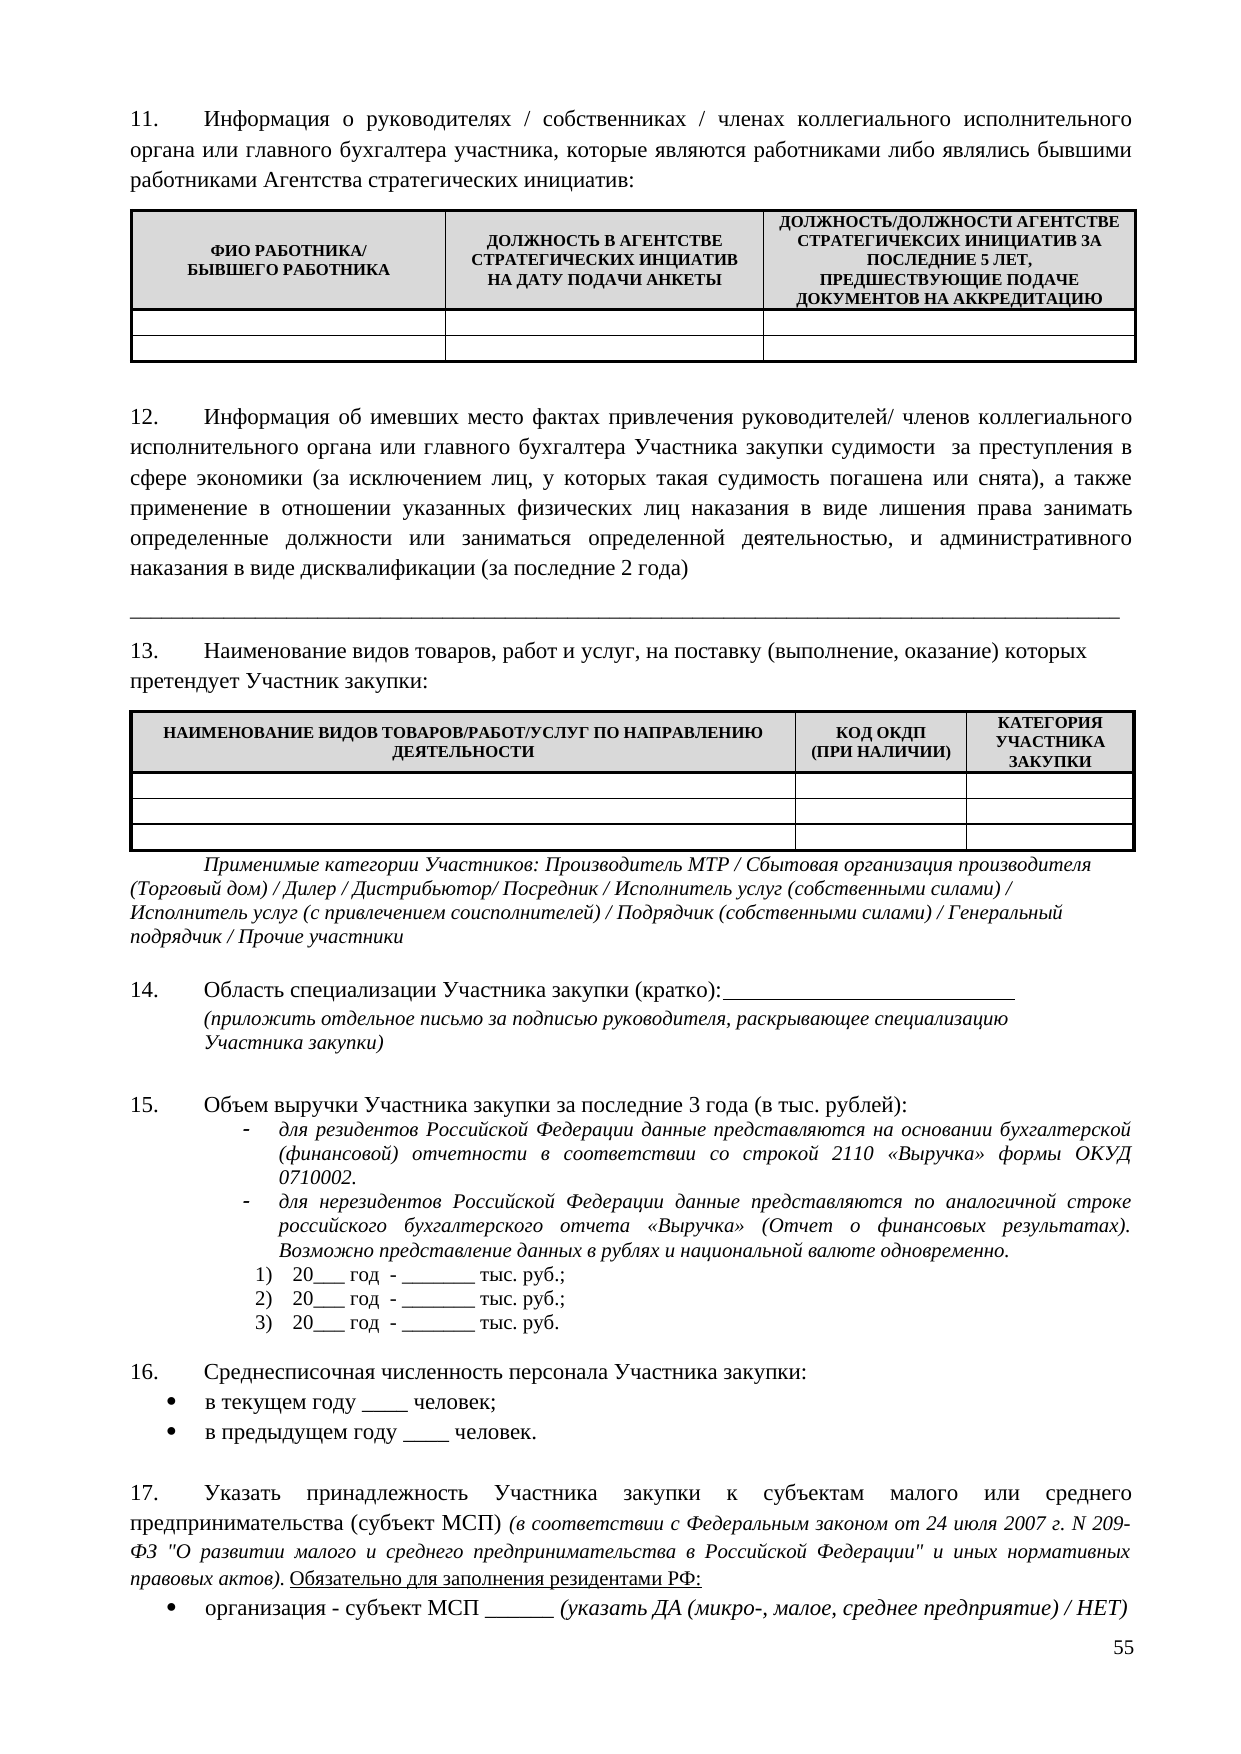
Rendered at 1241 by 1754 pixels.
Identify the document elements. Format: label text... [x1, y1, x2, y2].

table_cell [796, 799, 966, 823]
table_header Должность в Агентстве стратегических инциатив на дату подачи Анкеты [446, 212, 763, 308]
table_header Категория Участника закупки [967, 713, 1132, 771]
table_header Код ОКДП (при наличии) [796, 713, 966, 771]
table_header Должность/должности агентстве стратегичексих инициатив за последние 5 лет, предшествующие подаче документов на аккредитацию [764, 212, 1134, 308]
list 13. Наименование видов товаров, работ и услуг, на поставку (выполнение, оказание) которых претендует Участник закупки: [130, 637, 1134, 693]
list организация - субъект МСП ______ (указать ДА (микро-, малое, среднее предприятие) / НЕТ) [167, 1594, 1134, 1620]
table_cell [133, 336, 445, 360]
table_cell [967, 799, 1132, 823]
list для резидентов Российской Федерации данные представляются на основании бухгалтерской (финансовой) отчетности в соответствии со строкой 2110 «Выручка» формы ОКУД 0710002. [241, 1117, 1134, 1189]
table_cell [764, 336, 1134, 360]
text (приложить отдельное письмо за подписью руководителя, раскрывающее специализацию Участника закупки) [204, 1006, 1089, 1054]
table_cell [446, 311, 763, 335]
table_cell [133, 774, 795, 798]
table_cell [764, 311, 1134, 335]
list 17. Указать принадлежность Участника закупки к субъектам малого или среднего предпринимательства (субъект МСП) (в соответствии с Федеральным законом от 24 июля 2007 г. N 209-ФЗ "О развитии малого и среднего предпринимательства в Российской Федерации" и иных нормативных правовых актов). Обязательно для заполнения резидентами РФ: [130, 1479, 1134, 1590]
list 14. Область специализации Участника закупки (кратко): [130, 976, 1134, 1002]
table_cell [133, 825, 795, 849]
table_cell [133, 311, 445, 335]
table_cell [967, 825, 1132, 849]
list Применимые категории Участников: Производитель МТР / Сбытовая организация производителя (Торговый дом) / Дилер / Дистрибьютор/ Посредник / Исполнитель услуг (собственными силами) / Исполнитель услуг (с привлечением соисполнителей) / Подрядчик (собственными силами) / Генеральный подрядчик / Прочие участники [130, 852, 1134, 948]
list Информация об имевших место фактах привлечения руководителей/ членов коллегиального исполнительного органа или главного бухгалтера Участника закупки судимости за преступления в сфере экономики (за исключением лиц, у которых такая судимость погашена или снята), а также применение в отношении указанных физических лиц наказания в виде лишения права занимать определенные должности или заниматься определенной деятельностью, и административного наказания в виде дисквалификации (за последние 2 года) [130, 403, 1134, 581]
table_header Наименование видов товаров/работ/услуг по направлению деятельности [133, 713, 795, 771]
table_cell [133, 799, 795, 823]
list 20___ год - _______ тыс. руб. [255, 1310, 1134, 1334]
list _______________________________________________________________________________________________ [130, 597, 1134, 621]
list 20___ год - _______ тыс. руб.; [255, 1262, 1134, 1286]
list 16. Среднесписочная численность персонала Участника закупки: [130, 1358, 1134, 1384]
table_header ФИО работника/ бывшего работника [133, 212, 445, 308]
list 15. Объем выручки Участника закупки за последние 3 года (в тыс. рублей): [130, 1091, 1134, 1117]
list 20___ год - _______ тыс. руб.; [255, 1286, 1134, 1310]
table_cell [446, 336, 763, 360]
list в текущем году ____ человек; [167, 1388, 1134, 1414]
list в предыдущем году ____ человек. [167, 1418, 1134, 1444]
list Информация о руководителях / собственниках / членах коллегиального исполнительного органа или главного бухгалтера участника, которые являются работниками либо являлись бывшими работниками Агентства стратегических инициатив: [130, 106, 1134, 192]
table_cell [967, 774, 1132, 798]
table_cell [796, 825, 966, 849]
list для нерезидентов Российской Федерации данные представляются по аналогичной строке российского бухгалтерского отчета «Выручка» (Отчет о финансовых результатах). Возможно представление данных в рублях и национальной валюте одновременно. [241, 1189, 1134, 1262]
table_cell [796, 774, 966, 798]
